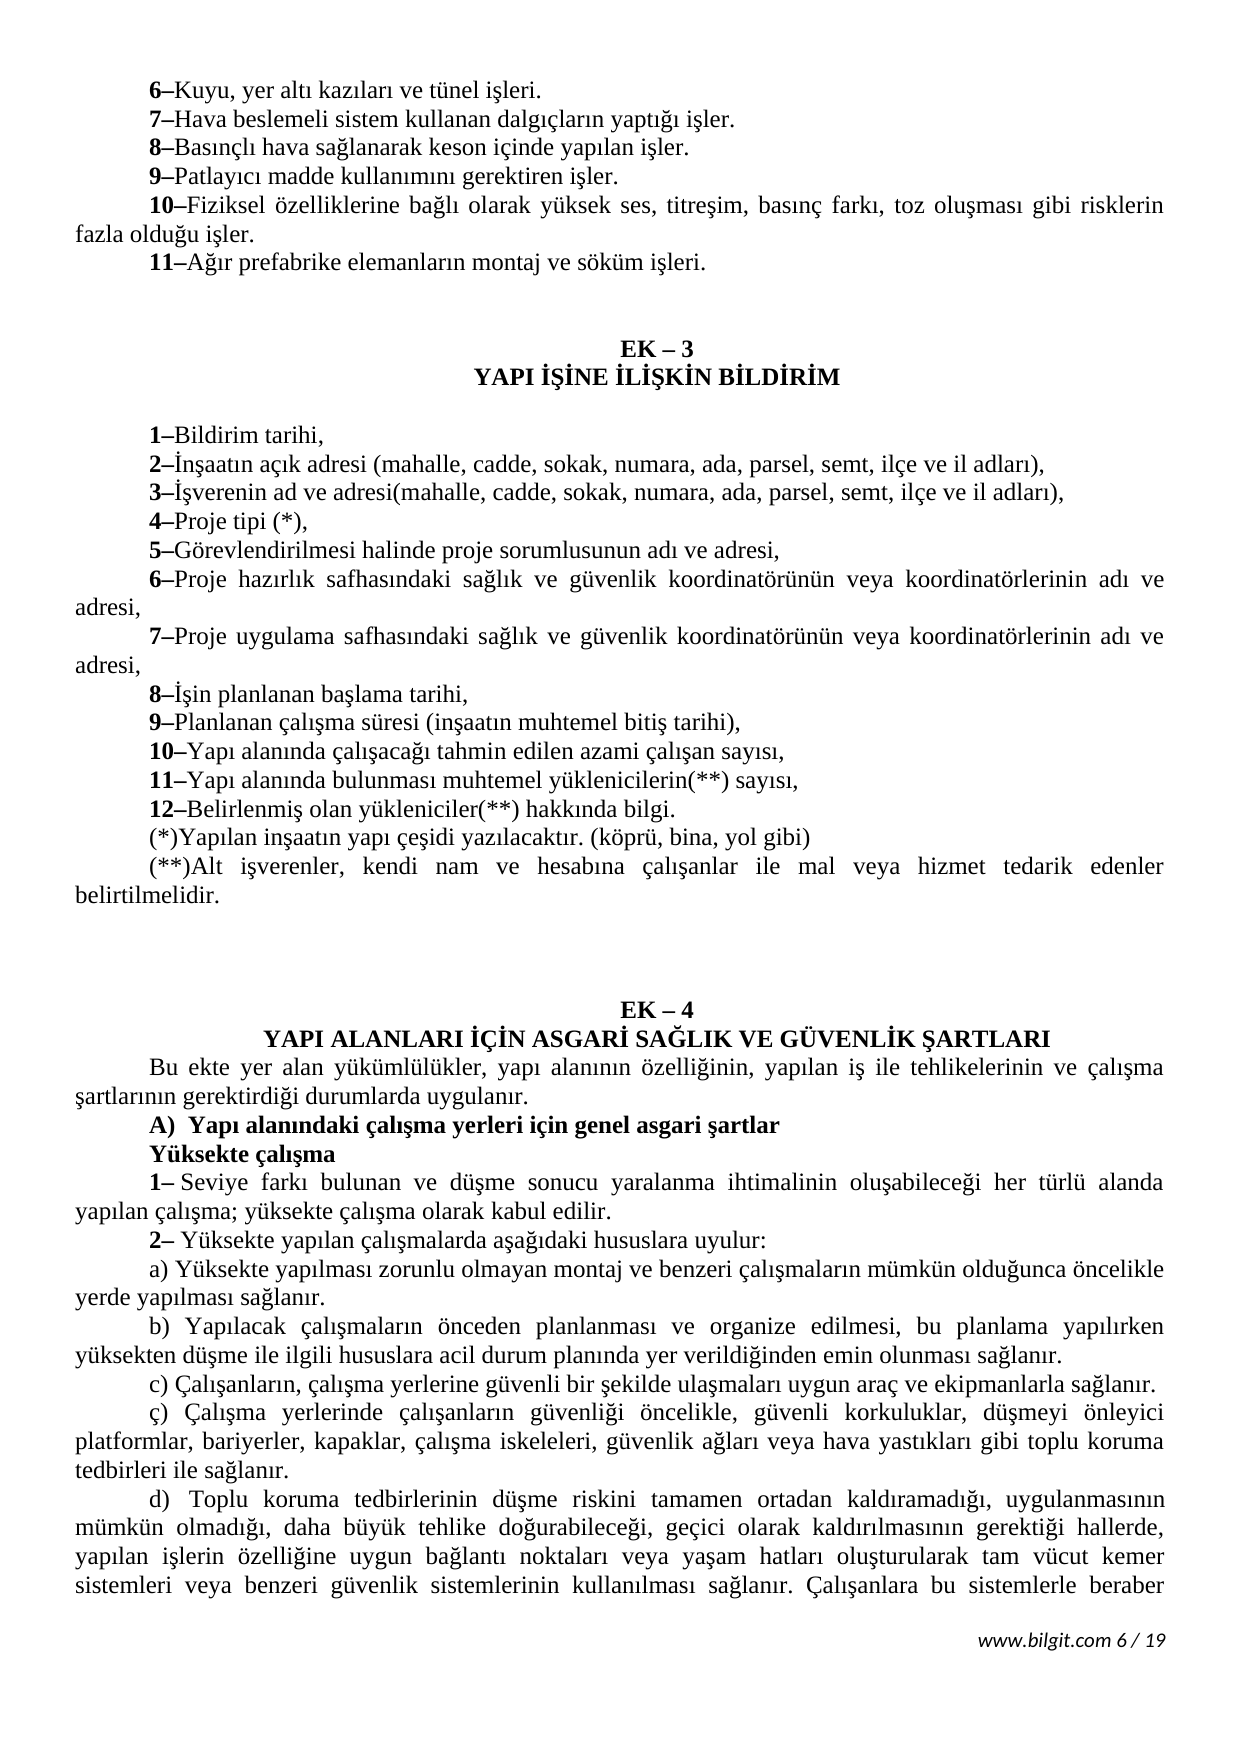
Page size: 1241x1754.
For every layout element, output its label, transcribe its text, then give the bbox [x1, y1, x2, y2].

text 1–Bildirim tarihi, [75, 420, 1165, 449]
text 6–Kuyu, yer altı kazıları ve tünel işleri. [75, 75, 1165, 104]
text 3–İşverenin ad ve adresi(mahalle, cadde, sokak, numara, ada, parsel, semt, ilçe ve il adları), [75, 477, 1165, 506]
text 9–Planlanan çalışma süresi (inşaatın muhtemel bitiş tarihi), [75, 707, 1165, 736]
text 4–Proje tipi (*), [75, 506, 1165, 535]
text 10–Fiziksel özelliklerine bağlı olarak yüksek ses, titreşim, basınç farkı, toz oluşması gibi risklerin fazla olduğu işler. [75, 190, 1165, 247]
text 8–İşin planlanan başlama tarihi, [75, 679, 1165, 707]
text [75, 1484, 1165, 1599]
text EK – 3 [75, 334, 1165, 362]
text 2–İnşaatın açık adresi (mahalle, cadde, sokak, numara, ada, parsel, semt, ilçe ve il adları), [75, 449, 1165, 477]
text b) Yapılacak çalışmaların önceden planlanması ve organize edilmesi, bu planlama yapılırken yüksekten düşme ile ilgili hususlara acil durum planında yer verildiğinden emin olunması sağlanır. [75, 1311, 1165, 1369]
text a) Yüksekte yapılması zorunlu olmayan montaj ve benzeri çalışmaların mümkün olduğunca öncelikle yerde yapılması sağlanır. [75, 1254, 1165, 1311]
text 9–Patlayıcı madde kullanımını gerektiren işler. [75, 161, 1165, 190]
text 12–Belirlenmiş olan yükleniciler(**) hakkında bilgi. [75, 794, 1165, 822]
text 8–Basınçlı hava sağlanarak keson içinde yapılan işler. [75, 132, 1165, 161]
text 6–Proje hazırlık safhasındaki sağlık ve güvenlik koordinatörünün veya koordinatörlerinin adı ve adresi, [75, 564, 1165, 621]
text (*)Yapılan inşaatın yapı çeşidi yazılacaktır. (köprü, bina, yol gibi) [75, 822, 1165, 851]
text YAPI ALANLARI İÇİN ASGARİ SAĞLIK VE GÜVENLİK ŞARTLARI [75, 1024, 1165, 1052]
text YAPI İŞİNE İLİŞKİN BİLDİRİM [75, 362, 1165, 391]
text (**)Alt işverenler, kendi nam ve hesabına çalışanlar ile mal veya hizmet tedarik edenler belirtilmelidir. [75, 851, 1165, 909]
text 11–Yapı alanında bulunması muhtemel yüklenicilerin(**) sayısı, [75, 765, 1165, 794]
text 7–Proje uygulama safhasındaki sağlık ve güvenlik koordinatörünün veya koordinatörlerinin adı ve adresi, [75, 621, 1165, 679]
text 11–Ağır prefabrike elemanların montaj ve söküm işleri. [75, 247, 1165, 276]
text 7–Hava beslemeli sistem kullanan dalgıçların yaptığı işler. [75, 104, 1165, 132]
text 5–Görevlendirilmesi halinde proje sorumlusunun adı ve adresi, [75, 535, 1165, 564]
text Yüksekte çalışma [75, 1139, 1165, 1167]
text 10–Yapı alanında çalışacağı tahmin edilen azami çalışan sayısı, [75, 736, 1165, 765]
text A) Yapı alanındaki çalışma yerleri için genel asgari şartlar [75, 1110, 1165, 1139]
text 1– Seviye farkı bulunan ve düşme sonucu yaralanma ihtimalinin oluşabileceği her türlü alanda yapılan çalışma; yüksekte çalışma olarak kabul edilir. [75, 1167, 1165, 1225]
text 2– Yüksekte yapılan çalışmalarda aşağıdaki hususlara uyulur: [75, 1225, 1165, 1254]
text EK – 4 [75, 995, 1165, 1024]
text ç) Çalışma yerlerinde çalışanların güvenliği öncelikle, güvenli korkuluklar, düşmeyi önleyici platformlar, bariyerler, kapaklar, çalışma iskeleleri, güvenlik ağları veya hava yastıkları gibi toplu koruma tedbirleri ile sağlanır. [75, 1397, 1165, 1484]
text Bu ekte yer alan yükümlülükler, yapı alanının özelliğinin, yapılan iş ile tehlikelerinin ve çalışma şartlarının gerektirdiği durumlarda uygulanır. [75, 1052, 1165, 1110]
text c) Çalışanların, çalışma yerlerine güvenli bir şekilde ulaşmaları uygun araç ve ekipmanlarla sağlanır. [75, 1369, 1165, 1397]
